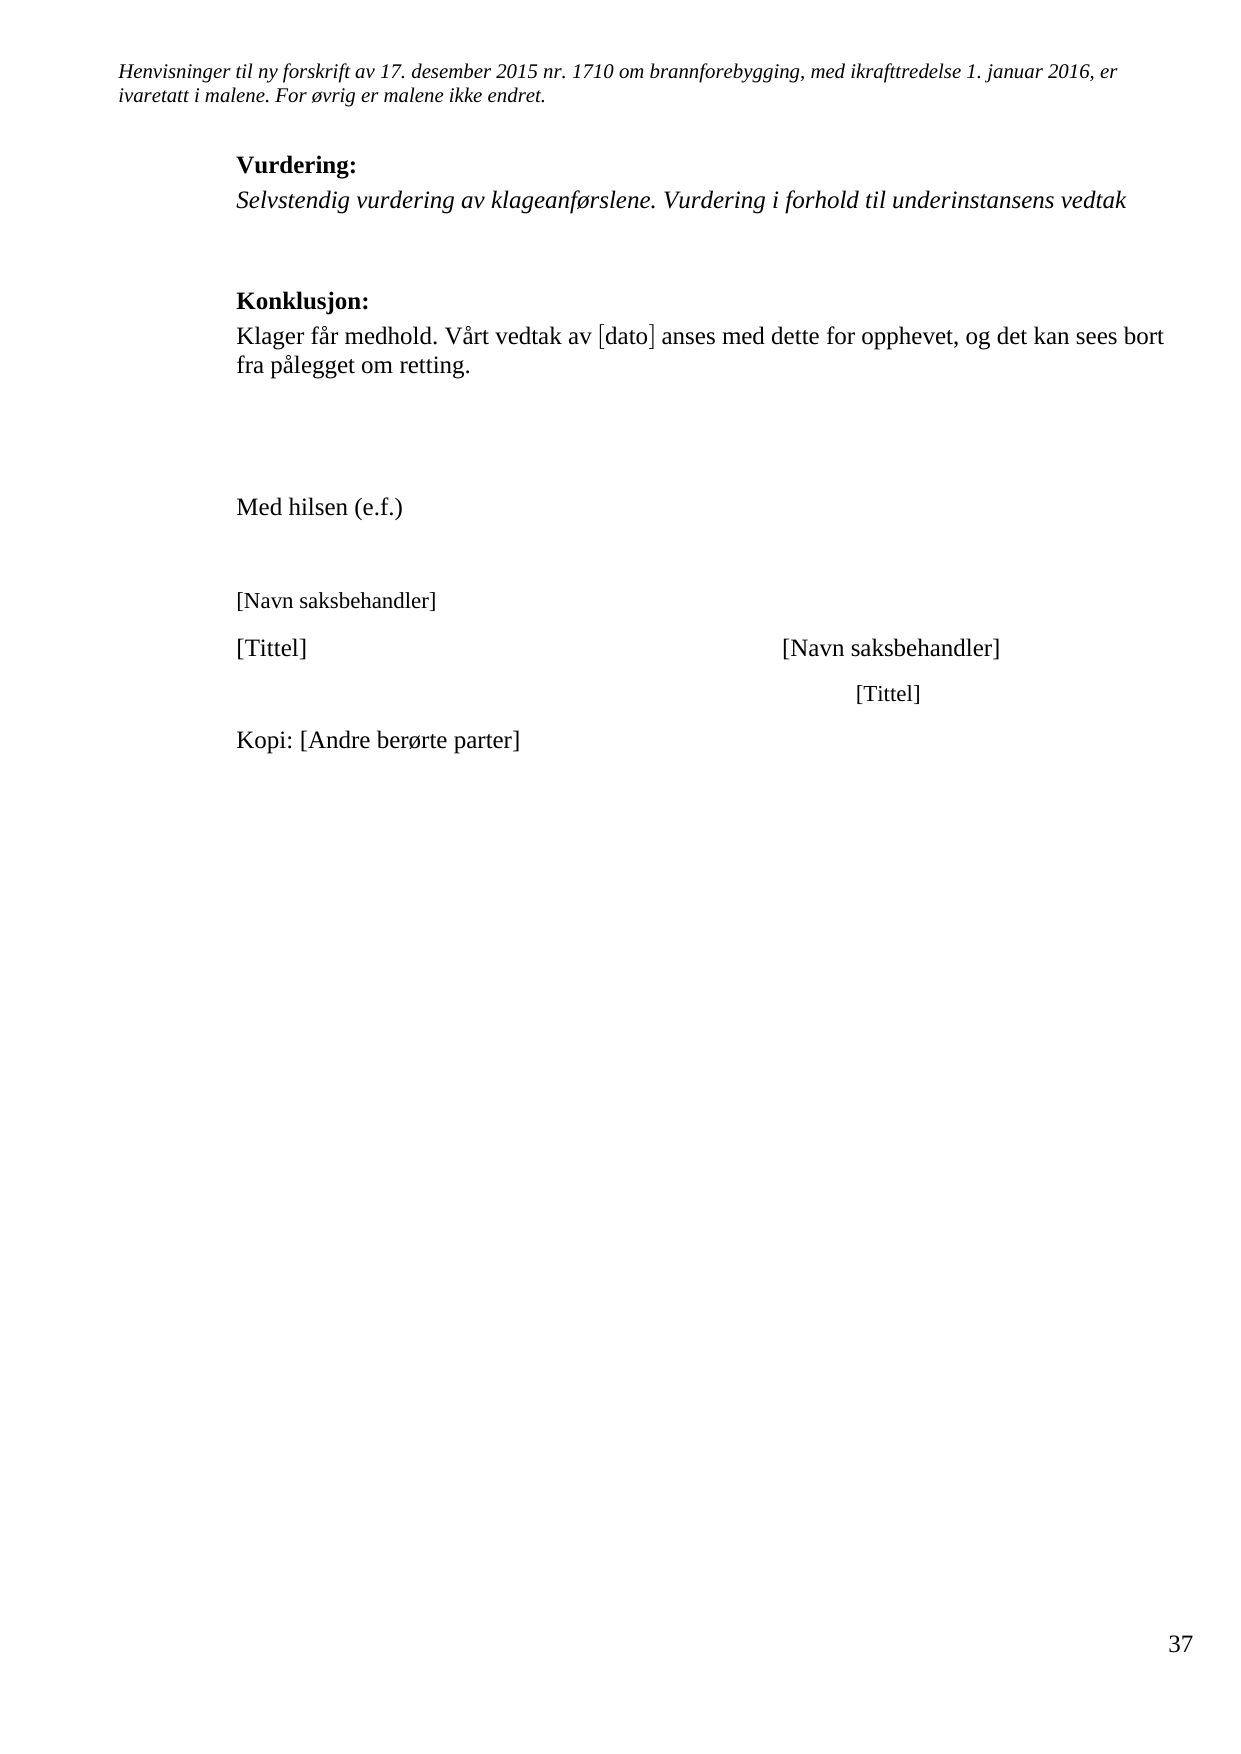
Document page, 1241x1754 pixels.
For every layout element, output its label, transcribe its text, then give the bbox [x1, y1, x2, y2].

text Konklusjon: [236, 286, 1193, 315]
text Med hilsen (e.f.) [236, 492, 1193, 521]
text Klager får medhold. Vårt vedtak av dato anses med dette for opphevet, og det kan sees bort fra pålegget om retting. [236, 321, 1193, 379]
text Kopi: [Andre berørte parter] [236, 725, 1193, 754]
text Vurdering: [236, 150, 1193, 179]
text Selvstendig vurdering av klageanførslene. Vurdering i forhold til underinstansens vedtak [236, 185, 1193, 214]
